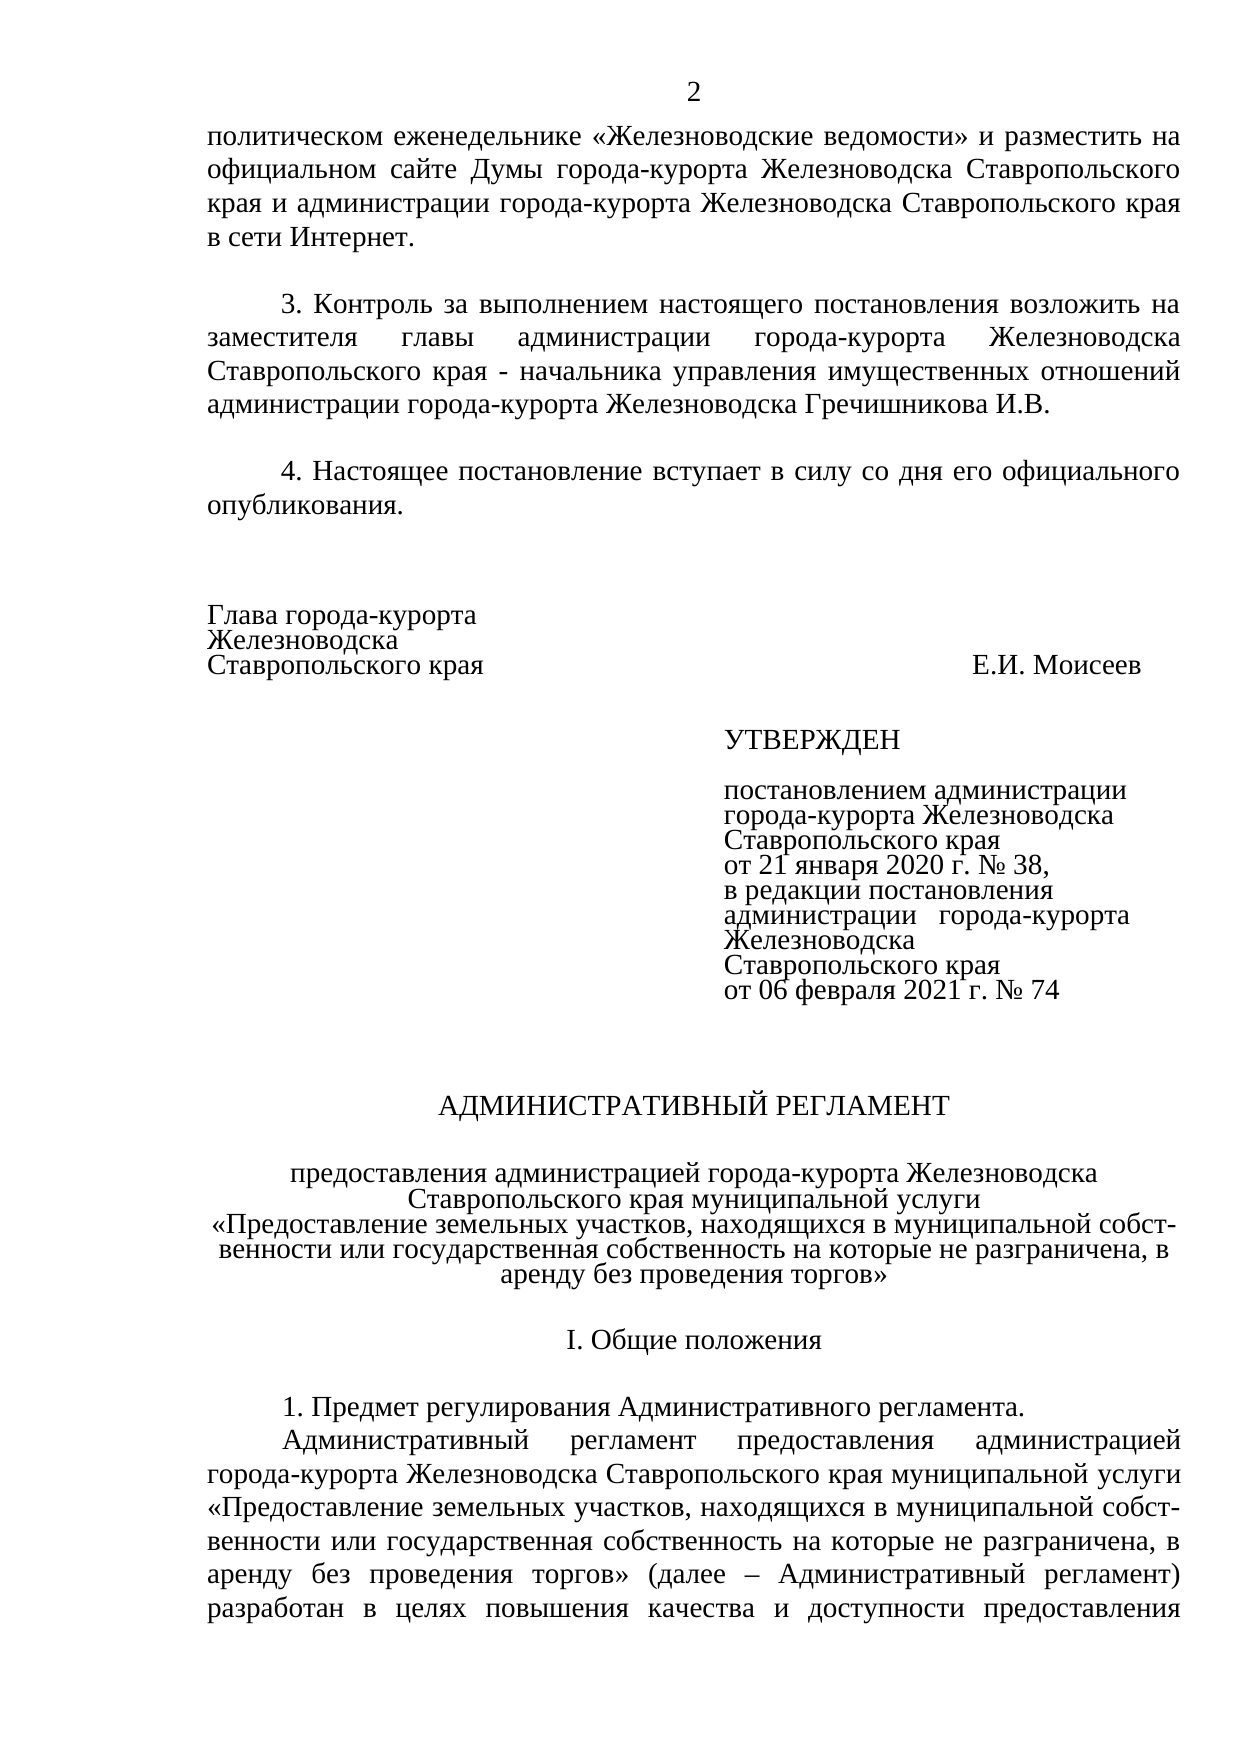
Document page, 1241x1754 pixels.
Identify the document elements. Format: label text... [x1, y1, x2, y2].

text от 06 февраля 2021 г. № 74 [806, 979, 1181, 1004]
text 4. Настоящее постановление вступает в силу со дня его официального опубликования. [207, 453, 1181, 521]
text АДМИНИСТРАТИВНЫЙ РЕГЛАМЕНТ [207, 1088, 1181, 1121]
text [207, 118, 1181, 252]
text в редакции постановления администрации города-курорта Железноводска Ставропольского края [724, 879, 1181, 979]
text 3. Контроль за выполнением настоящего постановления возложить на заместителя главы администрации города-курорта Железноводска Ставропольского края - начальника управления имущественных отношений администрации города-курорта Железноводска Гречишникова И.В. [207, 286, 1181, 420]
text Глава города-курорта [207, 604, 1181, 629]
text УТВЕРЖДЕН [724, 729, 1181, 754]
text I. Общие положения [207, 1322, 1181, 1355]
text Железноводска [207, 629, 1181, 654]
text от 21 января 2020 г. № 38, [724, 854, 1181, 879]
text 1. Предмет регулирования Административного регламента. [207, 1389, 1181, 1422]
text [207, 1422, 1181, 1624]
text «Предоставление земельных участков, находящихся в муниципальной собст-венности или государственная собственность на которые не разграничена, в аренду без проведения торгов» [207, 1213, 1181, 1288]
text Ставропольского края муниципальной услуги [207, 1188, 1181, 1213]
text предоставления администрацией города-курорта Железноводска [207, 1155, 1181, 1188]
text Ставропольского края Е.И. Моисеев [207, 654, 1181, 679]
text постановлением администрации города-курорта Железноводска Ставропольского края [724, 779, 1181, 854]
text от 06 февраля 2021 г. № 74 [724, 979, 803, 1004]
